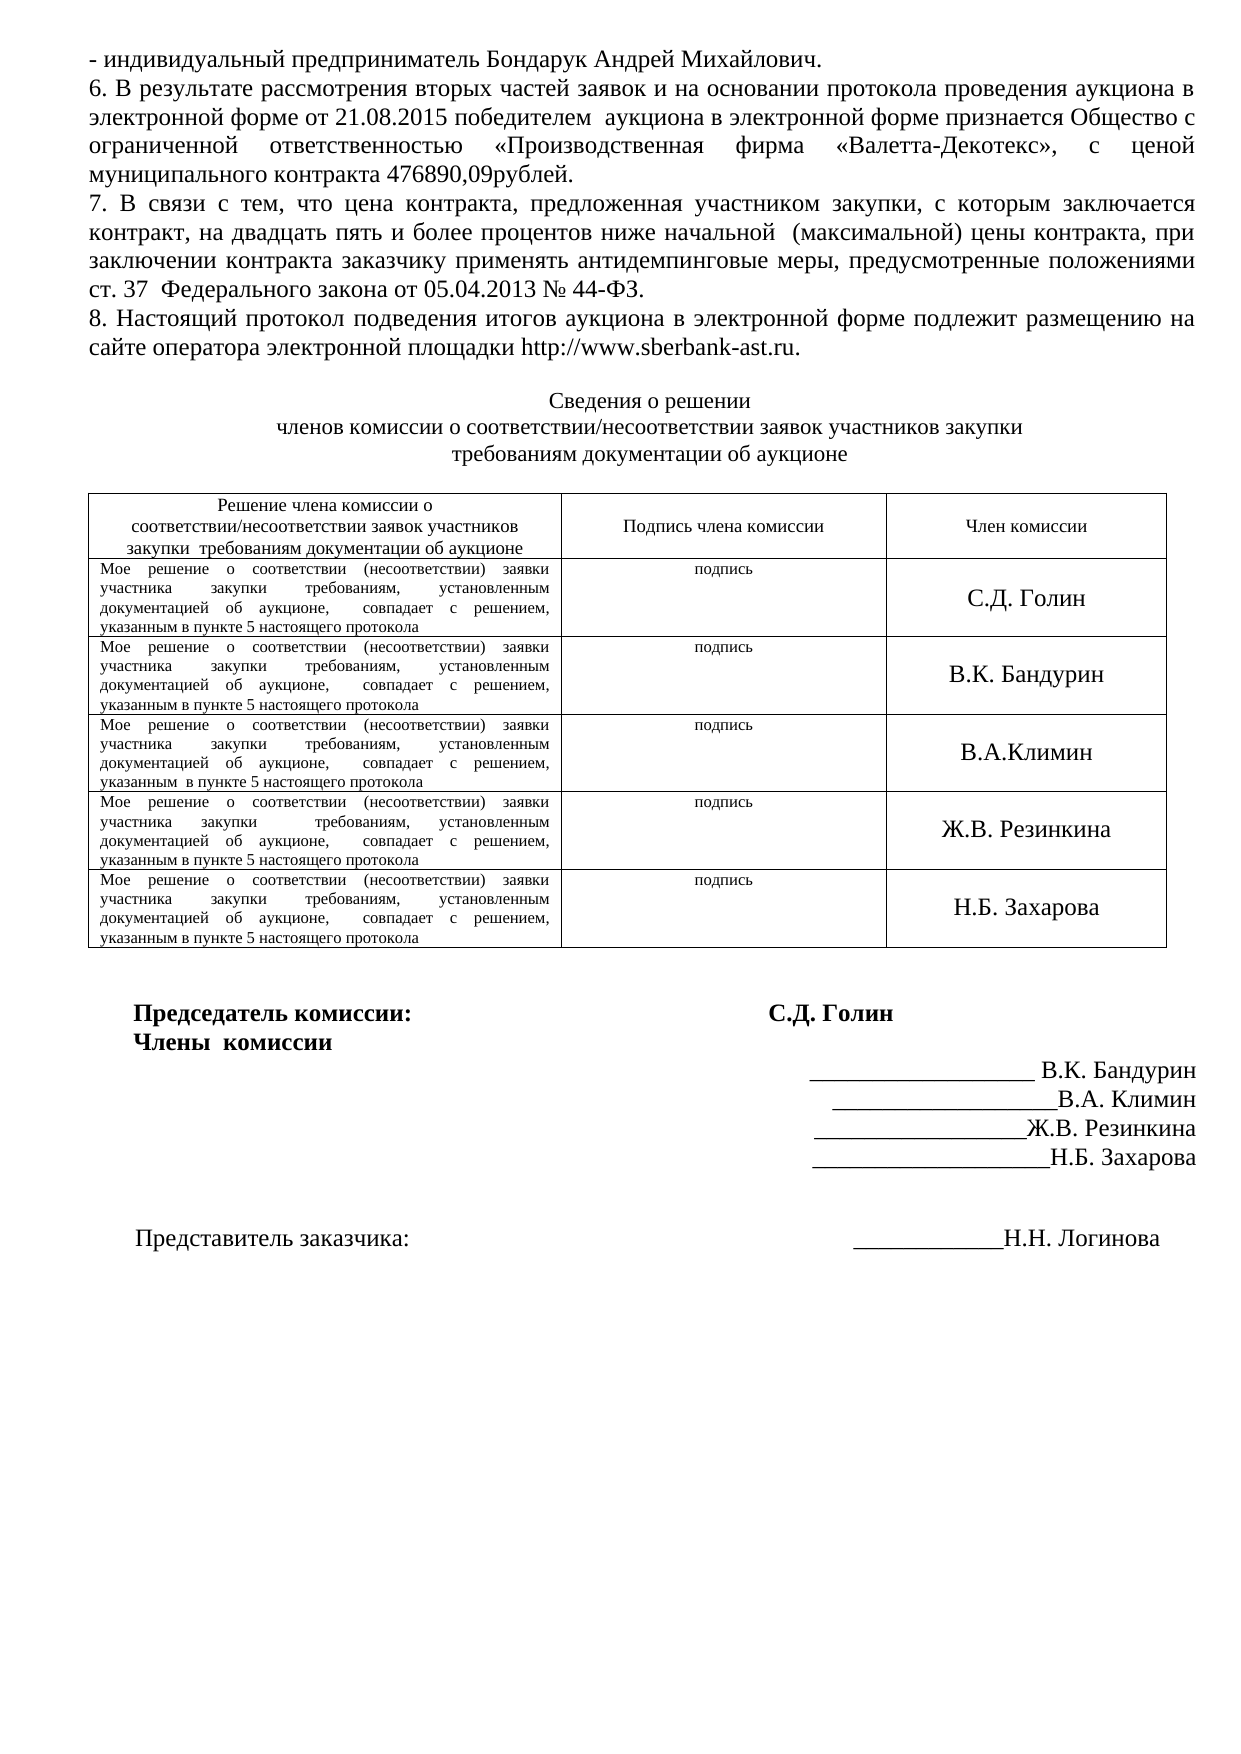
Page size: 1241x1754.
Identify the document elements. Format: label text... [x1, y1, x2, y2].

text - индивидуальный предприниматель Бондарук Андрей Михайлович. [89, 44, 1196, 73]
table_cell Мое решение о соответствии (несоответствии) заявки участника закупки требованиям, установленным документацией об аукционе, совпадает с решением, указанным в пункте 5 настоящего протокола [89, 559, 561, 636]
table_cell Мое решение о соответствии (несоответствии) заявки участника закупки требованиям, установленным документацией об аукционе, совпадает с решением, указанным в пункте 5 настоящего протокола [89, 792, 561, 869]
text членов комиссии о соответствии/несоответствии заявок участников закупки [103, 413, 1196, 440]
table_header Член комиссии [887, 494, 1166, 558]
text требованиям документации об аукционе [103, 440, 1196, 466]
text Члены комиссии [133, 1027, 1196, 1056]
table_cell подпись [562, 870, 886, 947]
table_cell подпись [562, 792, 886, 869]
table_cell подпись [562, 715, 886, 791]
table_cell Н.Б. Захарова [887, 870, 1166, 947]
table_cell Мое решение о соответствии (несоответствии) заявки участника закупки требованиям, установленным документацией об аукционе, совпадает с решением, указанным в пункте 5 настоящего протокола [89, 715, 561, 791]
table_cell В.А.Климин [887, 715, 1166, 791]
text __________________ В.К. Бандурин [0, 1056, 1196, 1084]
table_cell подпись [562, 559, 886, 636]
text ___________________Н.Б. Захарова [0, 1142, 1196, 1171]
table_header Решение члена комиссии о соответствии/несоответствии заявок участников закупки требованиям документации об аукционе [89, 494, 561, 558]
table_cell С.Д. Голин [887, 559, 1166, 636]
table_cell Мое решение о соответствии (несоответствии) заявки участника закупки требованиям, установленным документацией об аукционе, совпадает с решением, указанным в пункте 5 настоящего протокола [89, 870, 561, 947]
text Председатель комиссии: С.Д. Голин [133, 998, 1196, 1027]
text _________________Ж.В. Резинкина [0, 1113, 1196, 1142]
text __________________В.А. Климин [0, 1084, 1196, 1113]
text Представитель заказчика: ____________Н.Н. Логинова [103, 1223, 1196, 1252]
table_cell В.К. Бандурин [887, 637, 1166, 713]
table_cell Мое решение о соответствии (несоответствии) заявки участника закупки требованиям, установленным документацией об аукционе, совпадает с решением, указанным в пункте 5 настоящего протокола [89, 637, 561, 713]
text 8. Настоящий протокол подведения итогов аукциона в электронной форме подлежит размещению на сайте оператора электронной площадки http://www.sberbank-ast.ru. [89, 303, 1196, 361]
text Сведения о решении [103, 387, 1196, 413]
table_cell Ж.В. Резинкина [887, 792, 1166, 869]
text 6. В результате рассмотрения вторых частей заявок и на основании протокола проведения аукциона в электронной форме от 21.08.2015 победителем аукциона в электронной форме признается Общество с ограниченной ответственностью «Производственная фирма «Валетта-Декотекс», с ценой муниципального контракта 476890,09рублей. [89, 73, 1196, 188]
text 7. В связи с тем, что цена контракта, предложенная участником закупки, с которым заключается контракт, на двадцать пять и более процентов ниже начальной (максимальной) цены контракта, при заключении контракта заказчику применять антидемпинговые меры, предусмотренные положениями ст. 37 Федерального закона от 05.04.2013 № 44-ФЗ. [89, 188, 1196, 303]
table_header Подпись члена комиссии [562, 494, 886, 558]
table_cell подпись [562, 637, 886, 713]
